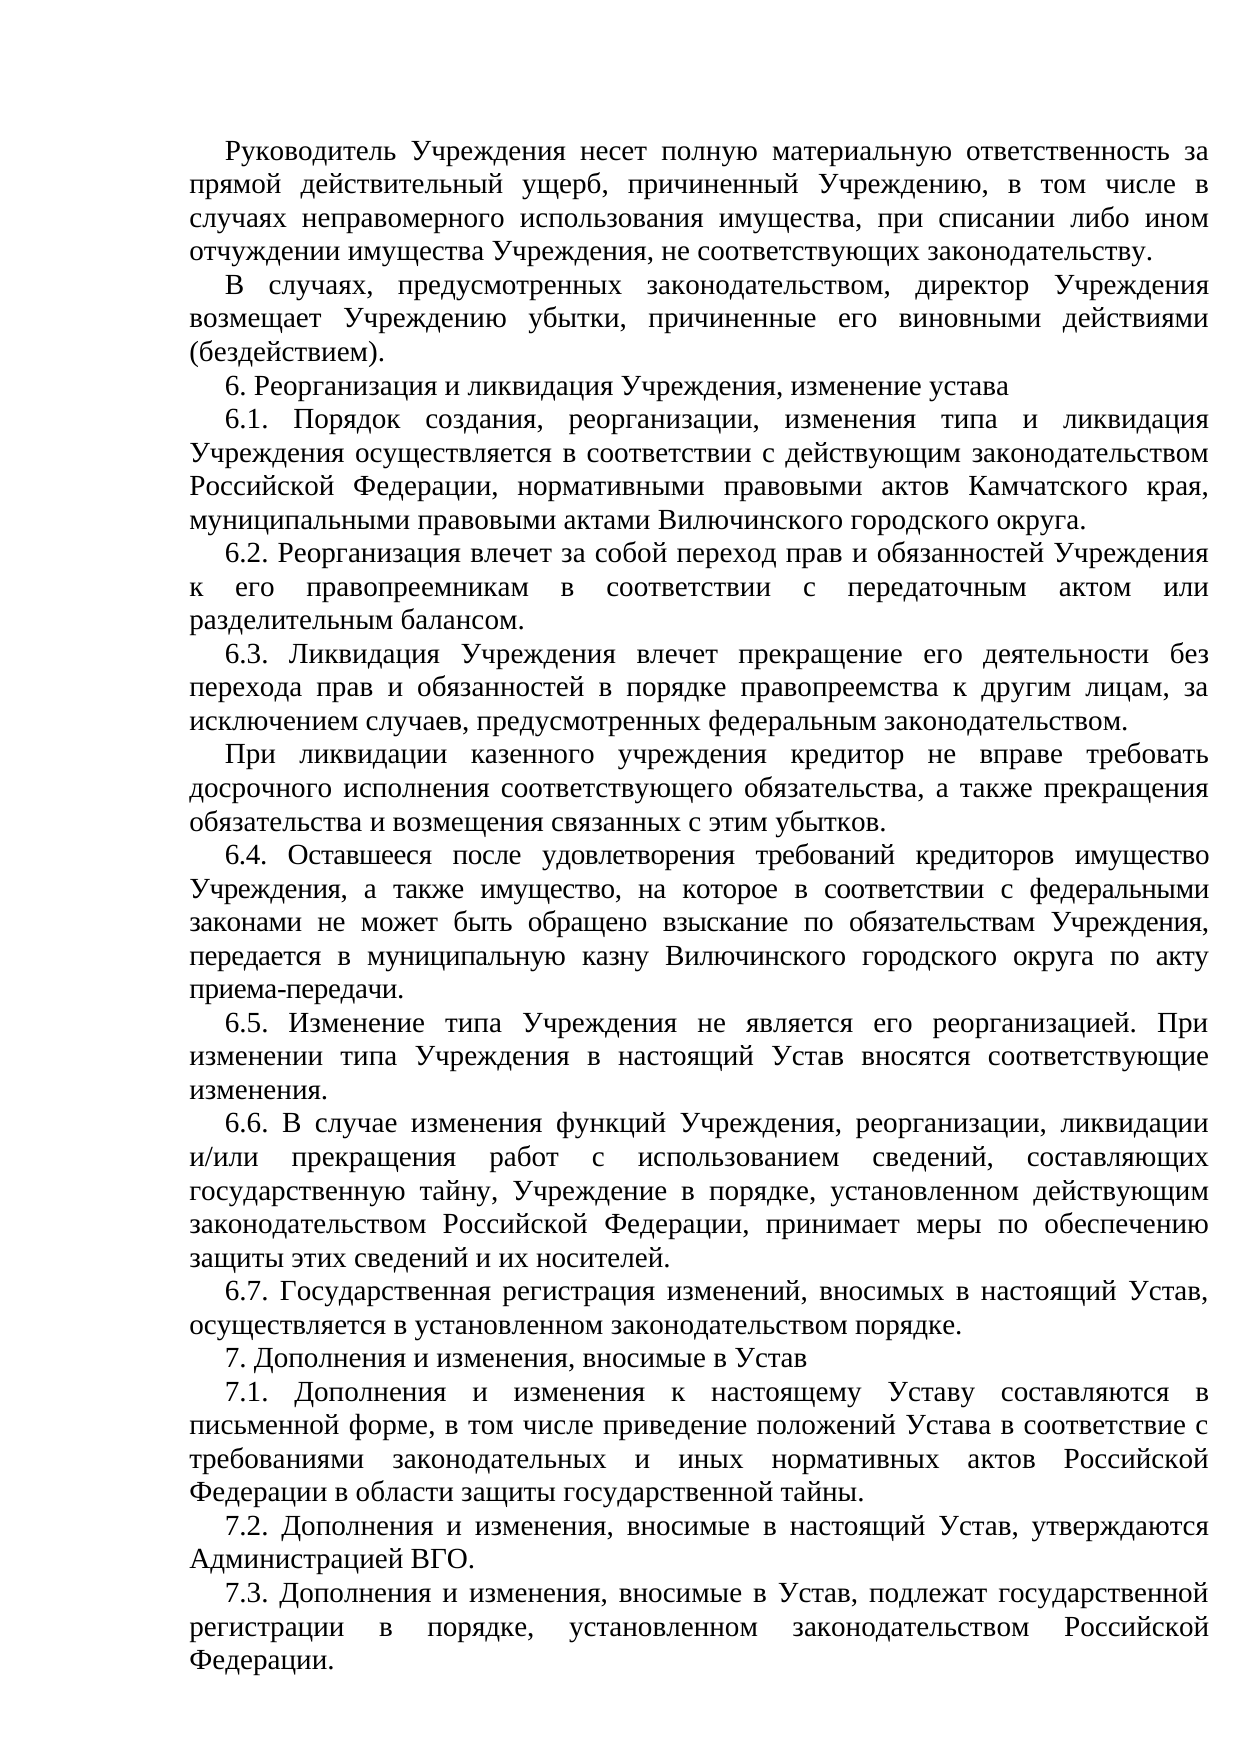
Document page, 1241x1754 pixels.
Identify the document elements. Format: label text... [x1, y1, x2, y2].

text Руководитель Учреждения несет полную материальную ответственность за прямой действительный ущерб, причиненный Учреждению, в том числе в случаях неправомерного использования имущества, при списании либо ином отчуждении имущества Учреждения, не соответствующих законодательству. [189, 133, 1210, 267]
text 6.6. В случае изменения функций Учреждения, реорганизации, ликвидации и/или прекращения работ с использованием сведений, составляющих государственную тайну, Учреждение в порядке, установленном действующим законодательством Российской Федерации, принимает меры по обеспечению защиты этих сведений и их носителей. [189, 1106, 1210, 1273]
text При ликвидации казенного учреждения кредитор не вправе требовать досрочного исполнения соответствующего обязательства, а также прекращения обязательства и возмещения связанных с этим убытков. [189, 737, 1210, 837]
text 7. Дополнения и изменения, вносимые в Устав [189, 1340, 1210, 1374]
text 6. Реорганизация и ликвидация Учреждения, изменение устава [189, 368, 1210, 401]
text 7.2. Дополнения и изменения, вносимые в настоящий Устав, утверждаются Администрацией ВГО. [189, 1508, 1210, 1575]
text 6.3. Ликвидация Учреждения влечет прекращение его деятельности без перехода прав и обязанностей в порядке правопреемства к другим лицам, за исключением случаев, предусмотренных федеральным законодательством. [189, 636, 1210, 737]
text 7.1. Дополнения и изменения к настоящему Уставу составляются в письменной форме, в том числе приведение положений Устава в соответствие с требованиями законодательных и иных нормативных актов Российской Федерации в области защиты государственной тайны. [189, 1374, 1210, 1508]
text 6.1. Порядок создания, реорганизации, изменения типа и ликвидация Учреждения осуществляется в соответствии с действующим законодательством Российской Федерации, нормативными правовыми актов Камчатского края, муниципальными правовыми актами Вилючинского городского округа. [189, 401, 1210, 535]
text 7.3. Дополнения и изменения, вносимые в Устав, подлежат государственной регистрации в порядке, установленном законодательством Российской Федерации. [189, 1575, 1210, 1676]
text 6.5. Изменение типа Учреждения не является его реорганизацией. При изменении типа Учреждения в настоящий Устав вносятся соответствующие изменения. [189, 1005, 1210, 1106]
text В случаях, предусмотренных законодательством, директор Учреждения возмещает Учреждению убытки, причиненные его виновными действиями (бездействием). [189, 267, 1210, 368]
text 6.2. Реорганизация влечет за собой переход прав и обязанностей Учреждения к его правопреемникам в соответствии с передаточным актом или разделительным балансом. [189, 535, 1210, 636]
text 6.4. Оставшееся после удовлетворения требований кредиторов имущество Учреждения, а также имущество, на которое в соответствии с федеральными законами не может быть обращено взыскание по обязательствам Учреждения, передается в муниципальную казну Вилючинского городского округа по акту приема-передачи. [189, 837, 1210, 1005]
text 6.7. Государственная регистрация изменений, вносимых в настоящий Устав, осуществляется в установленном законодательством порядке. [189, 1273, 1210, 1340]
